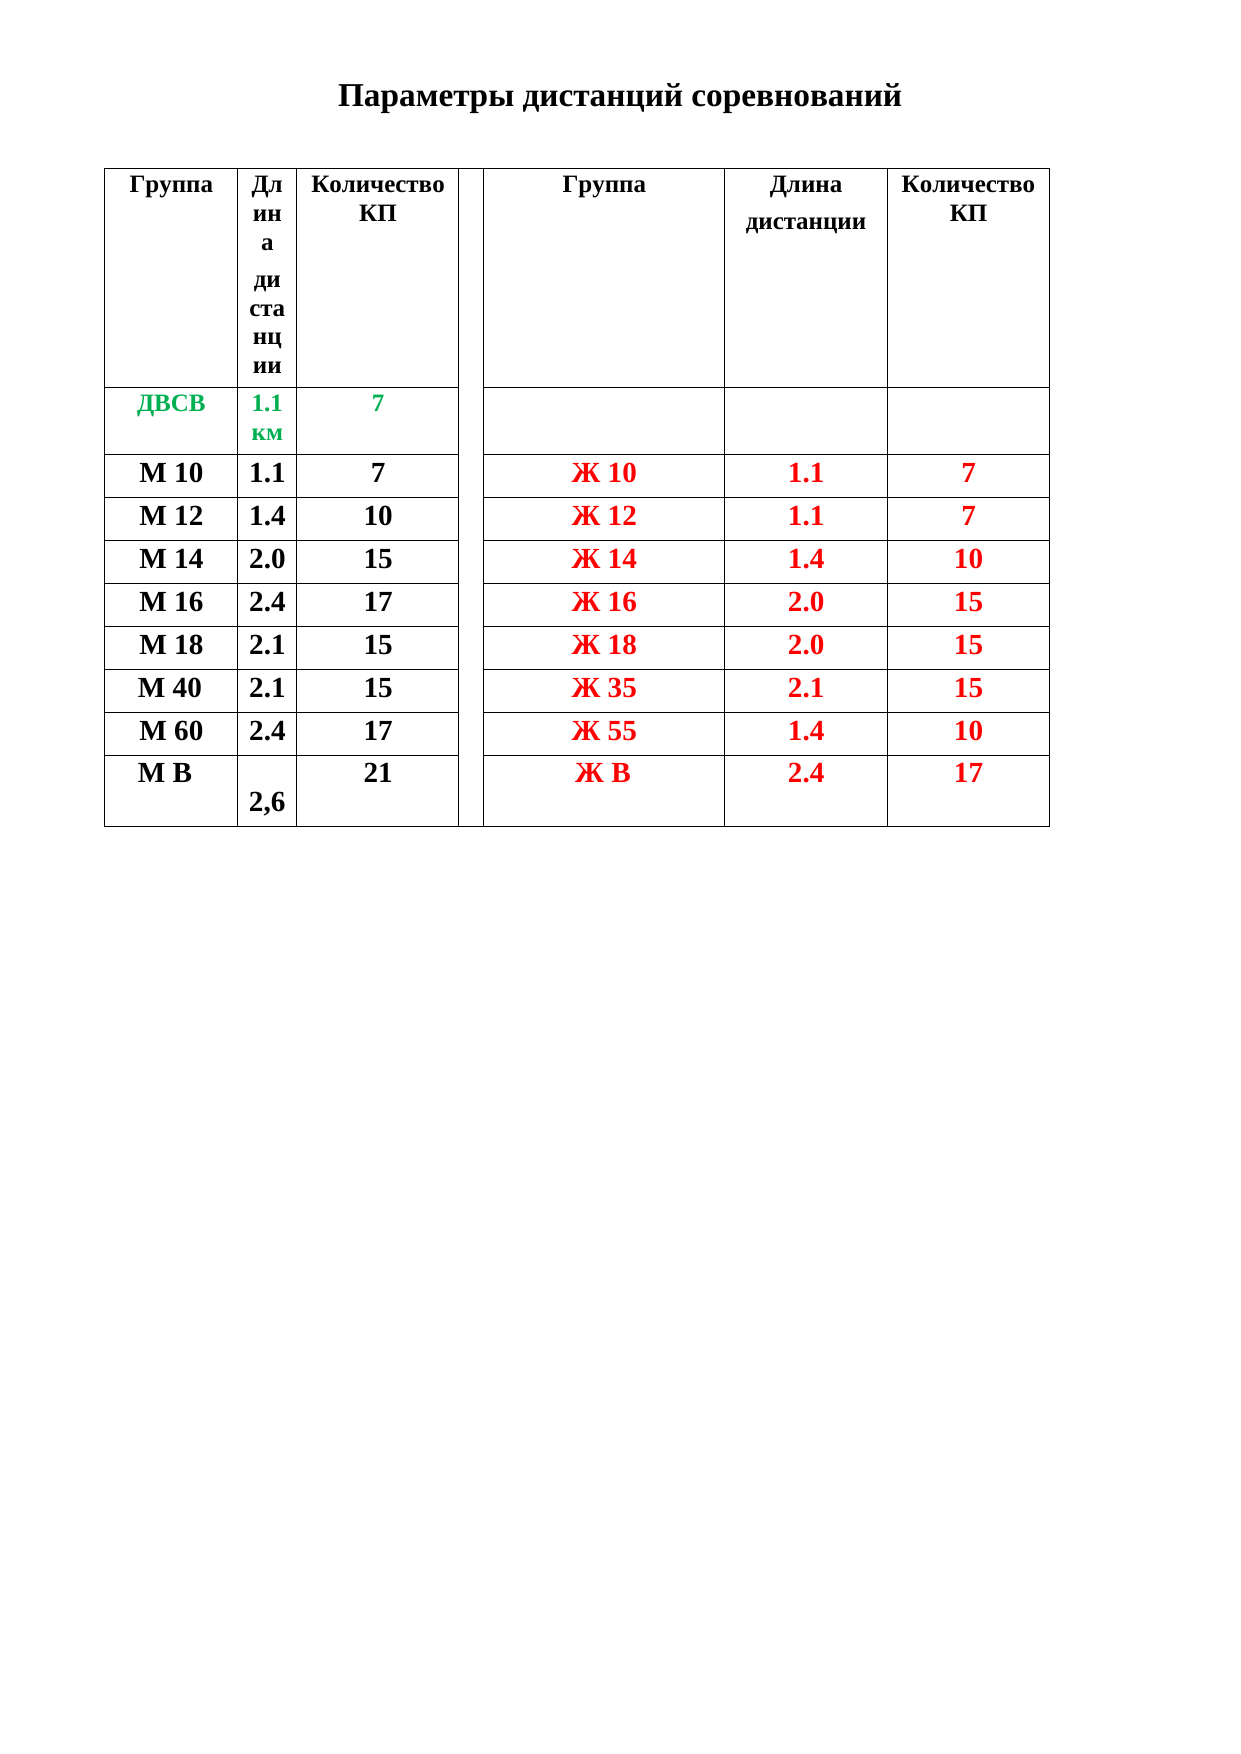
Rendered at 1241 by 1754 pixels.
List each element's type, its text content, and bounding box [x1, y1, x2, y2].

table_cell 7 [297, 455, 458, 497]
table_cell 10 [888, 541, 1049, 583]
table_header Количество КП [297, 169, 458, 387]
table_cell 1.1 [238, 455, 296, 497]
table_cell 15 [888, 627, 1049, 669]
table_cell 15 [297, 627, 458, 669]
table_cell 15 [297, 541, 458, 583]
table_cell 1.4 [725, 541, 887, 583]
table_cell ДВСВ [105, 388, 237, 454]
table_header Количество КП [888, 169, 1049, 387]
table_cell 7 [888, 455, 1049, 497]
table_cell 1.1 [725, 455, 887, 497]
table_cell Ж 55 [484, 713, 724, 754]
table_cell Ж 12 [484, 498, 724, 540]
table_cell 2.0 [725, 627, 887, 669]
table_cell М 14 [105, 541, 237, 583]
table_cell М 60 [105, 713, 237, 754]
table_header Группа [484, 169, 724, 387]
table_cell М 12 [105, 498, 237, 540]
table_cell 1.1 км [238, 388, 296, 454]
table_header Группа [105, 169, 237, 387]
text Параметры дистанций соревнований [75, 75, 1165, 113]
table_cell 1.4 [725, 713, 887, 754]
table_cell М 18 [105, 627, 237, 669]
table_cell 2.1 [238, 670, 296, 712]
table_cell Ж 10 [484, 455, 724, 497]
table_cell 15 [888, 584, 1049, 626]
table_header Длина дистанции [238, 169, 296, 387]
table_cell [725, 388, 887, 454]
table_cell М 16 [105, 584, 237, 626]
table_cell Ж В [484, 756, 724, 826]
table_cell 17 [297, 713, 458, 754]
table_cell 15 [297, 670, 458, 712]
table_cell 21 [297, 756, 458, 826]
table_cell 7 [297, 388, 458, 454]
table_cell 1.1 [725, 498, 887, 540]
table_cell [484, 388, 724, 454]
table_cell 1.4 [238, 498, 296, 540]
table_cell [888, 388, 1049, 454]
table_cell 2,6 [238, 756, 296, 826]
table_cell 2.4 [238, 584, 296, 626]
table_cell Ж 35 [484, 670, 724, 712]
table_cell 10 [888, 713, 1049, 754]
table_cell 15 [888, 670, 1049, 712]
table_header Длина дистанции [725, 169, 887, 387]
table_cell 10 [297, 498, 458, 540]
table_cell Ж 14 [484, 541, 724, 583]
table_cell 2.4 [725, 756, 887, 826]
table_cell М 40 [105, 670, 237, 712]
table_cell 2.1 [238, 627, 296, 669]
table_cell 17 [888, 756, 1049, 826]
table_cell М 10 [105, 455, 237, 497]
table_cell 2.1 [725, 670, 887, 712]
table_cell 17 [297, 584, 458, 626]
table_cell 7 [888, 498, 1049, 540]
table_cell 2.0 [238, 541, 296, 583]
table_cell 2.0 [725, 584, 887, 626]
table_cell 2.4 [238, 713, 296, 754]
table_cell Ж 18 [484, 627, 724, 669]
table_header [459, 169, 483, 826]
table_cell М В [105, 756, 237, 826]
table_cell Ж 16 [484, 584, 724, 626]
